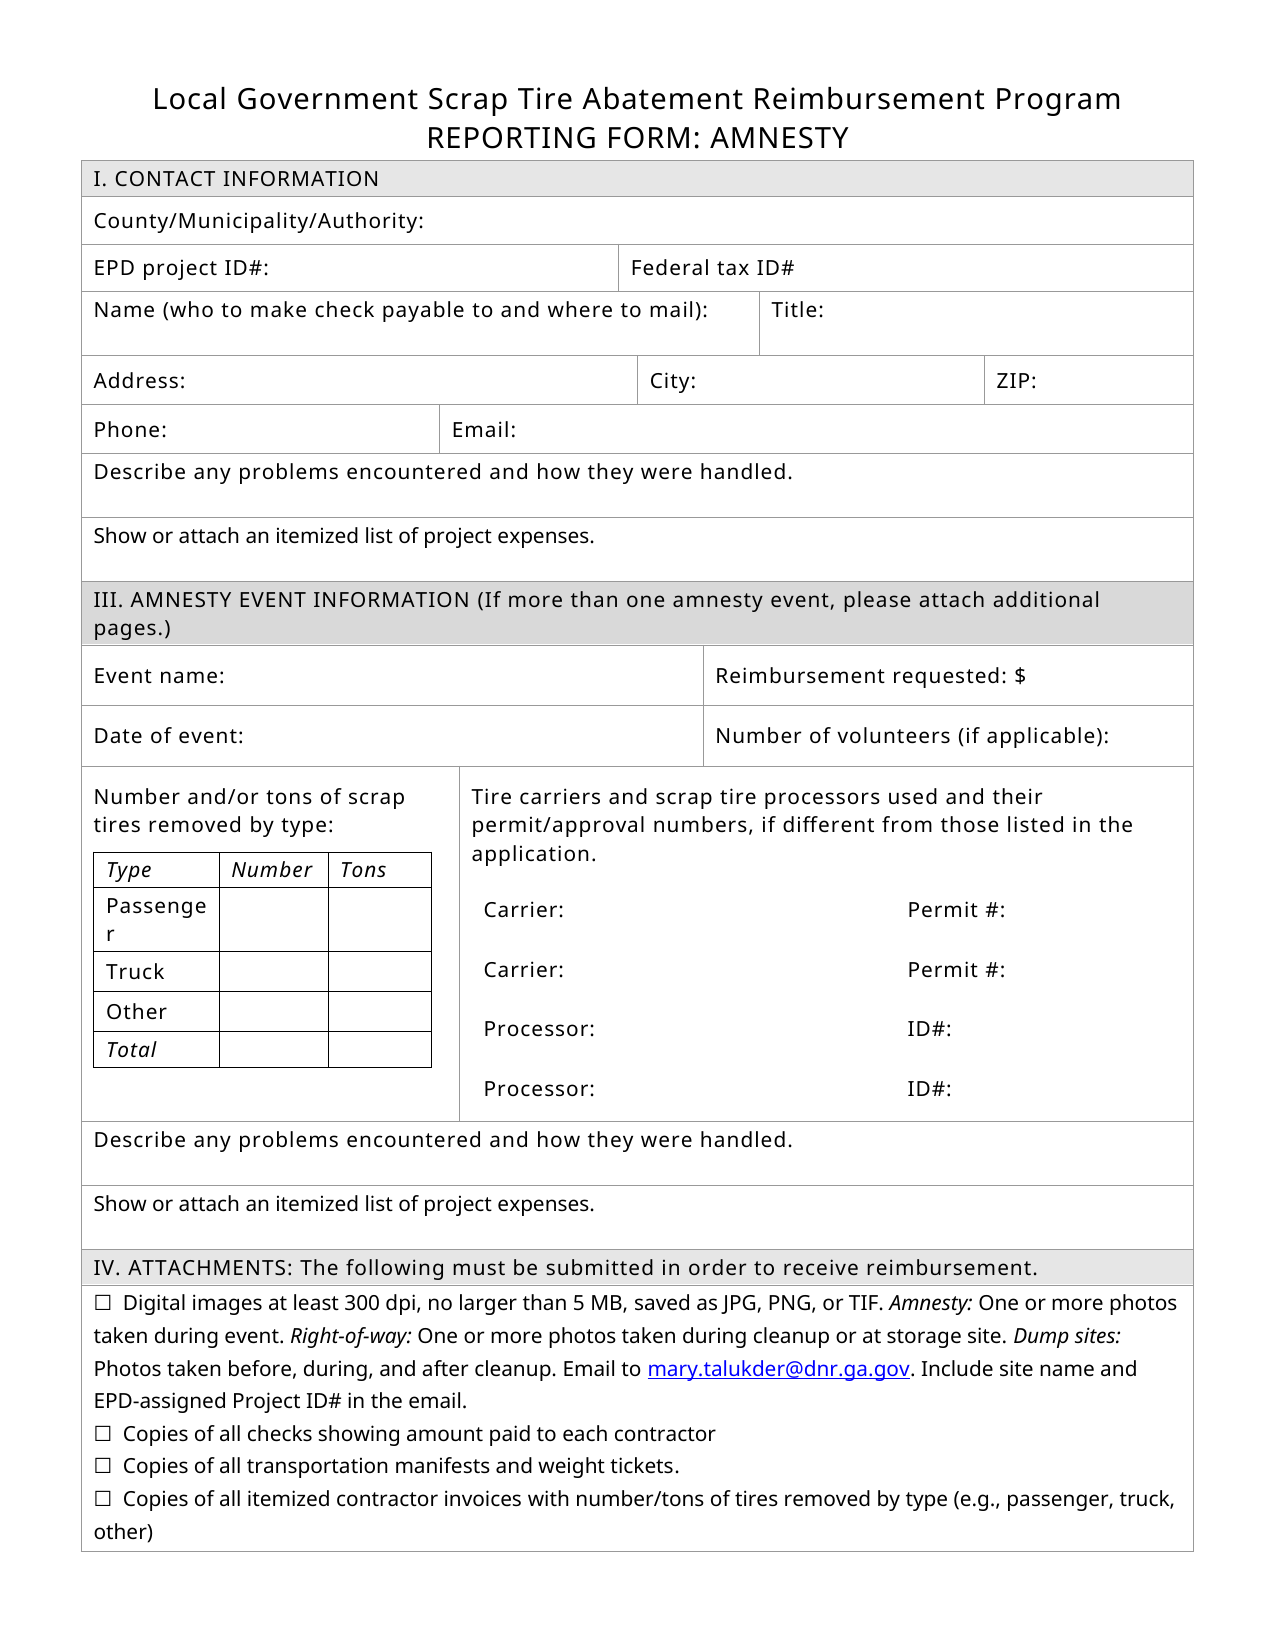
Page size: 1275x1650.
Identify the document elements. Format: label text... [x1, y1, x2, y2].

table_cell Phone: [82, 405, 439, 453]
table_cell Show or attach an itemized list of project expenses. [82, 518, 1193, 581]
table_header Local Government Scrap Tire Abatement Reimbursement Program REPORTING FORM: AMNESTY [81, 75, 1194, 160]
table_cell ZIP: [985, 356, 1193, 404]
table_cell Title: [760, 292, 1193, 355]
table_cell Reimbursement requested: $ [704, 646, 1193, 705]
table_cell Email: [440, 405, 1193, 453]
table_cell IV. Attachments: The following must be submitted in order to receive reimbursement. [82, 1250, 1193, 1284]
table_cell County/Municipality/Authority: [82, 197, 1193, 243]
table_cell III. AMNESTY EVENT INFORMATION (If more than one amnesty event, please attach additional pages.) [82, 582, 1193, 644]
table_cell Tire carriers and scrap tire processors used and their permit/approval numbers, if different from those listed in the application. [460, 767, 1193, 1121]
table_cell Describe any problems encountered and how they were handled. [82, 454, 1193, 517]
table_cell Date of event: [82, 706, 703, 766]
table_cell Federal tax ID# [619, 245, 1193, 291]
table_cell I. CONTACT Information [82, 161, 1193, 196]
table_cell Show or attach an itemized list of project expenses. [82, 1186, 1193, 1249]
table_cell Name (who to make check payable to and where to mail): [82, 292, 759, 355]
table_cell Address: [82, 356, 637, 404]
table_cell EPD project ID#: [82, 245, 618, 291]
table_cell Number and/or tons of scrap tires removed by type: [82, 767, 459, 1121]
table_cell Event name: [82, 646, 703, 705]
table_cell City: [638, 356, 984, 404]
table_cell Digital images at least 300 dpi, no larger than 5 MB, saved as JPG, PNG, or TIF. Amnesty: One or more photos taken during event. Right-of-way: One or more photos taken during cleanup or at storage site. Dump sites: Photos taken before, during, and after cleanup. Email to mary.talukder@dnr.ga.gov. Include site name and EPD-assigned Project ID# in the email. Copies of all checks showing amount paid to each contractor Copies of all transportation manifests and weight tickets. Copies of all itemized contractor invoices with number/tons of tires removed by type (e.g., passenger, truck, other) [82, 1286, 1193, 1551]
table_cell Describe any problems encountered and how they were handled. [82, 1122, 1193, 1185]
table_cell Number of volunteers (if applicable): [704, 706, 1193, 766]
